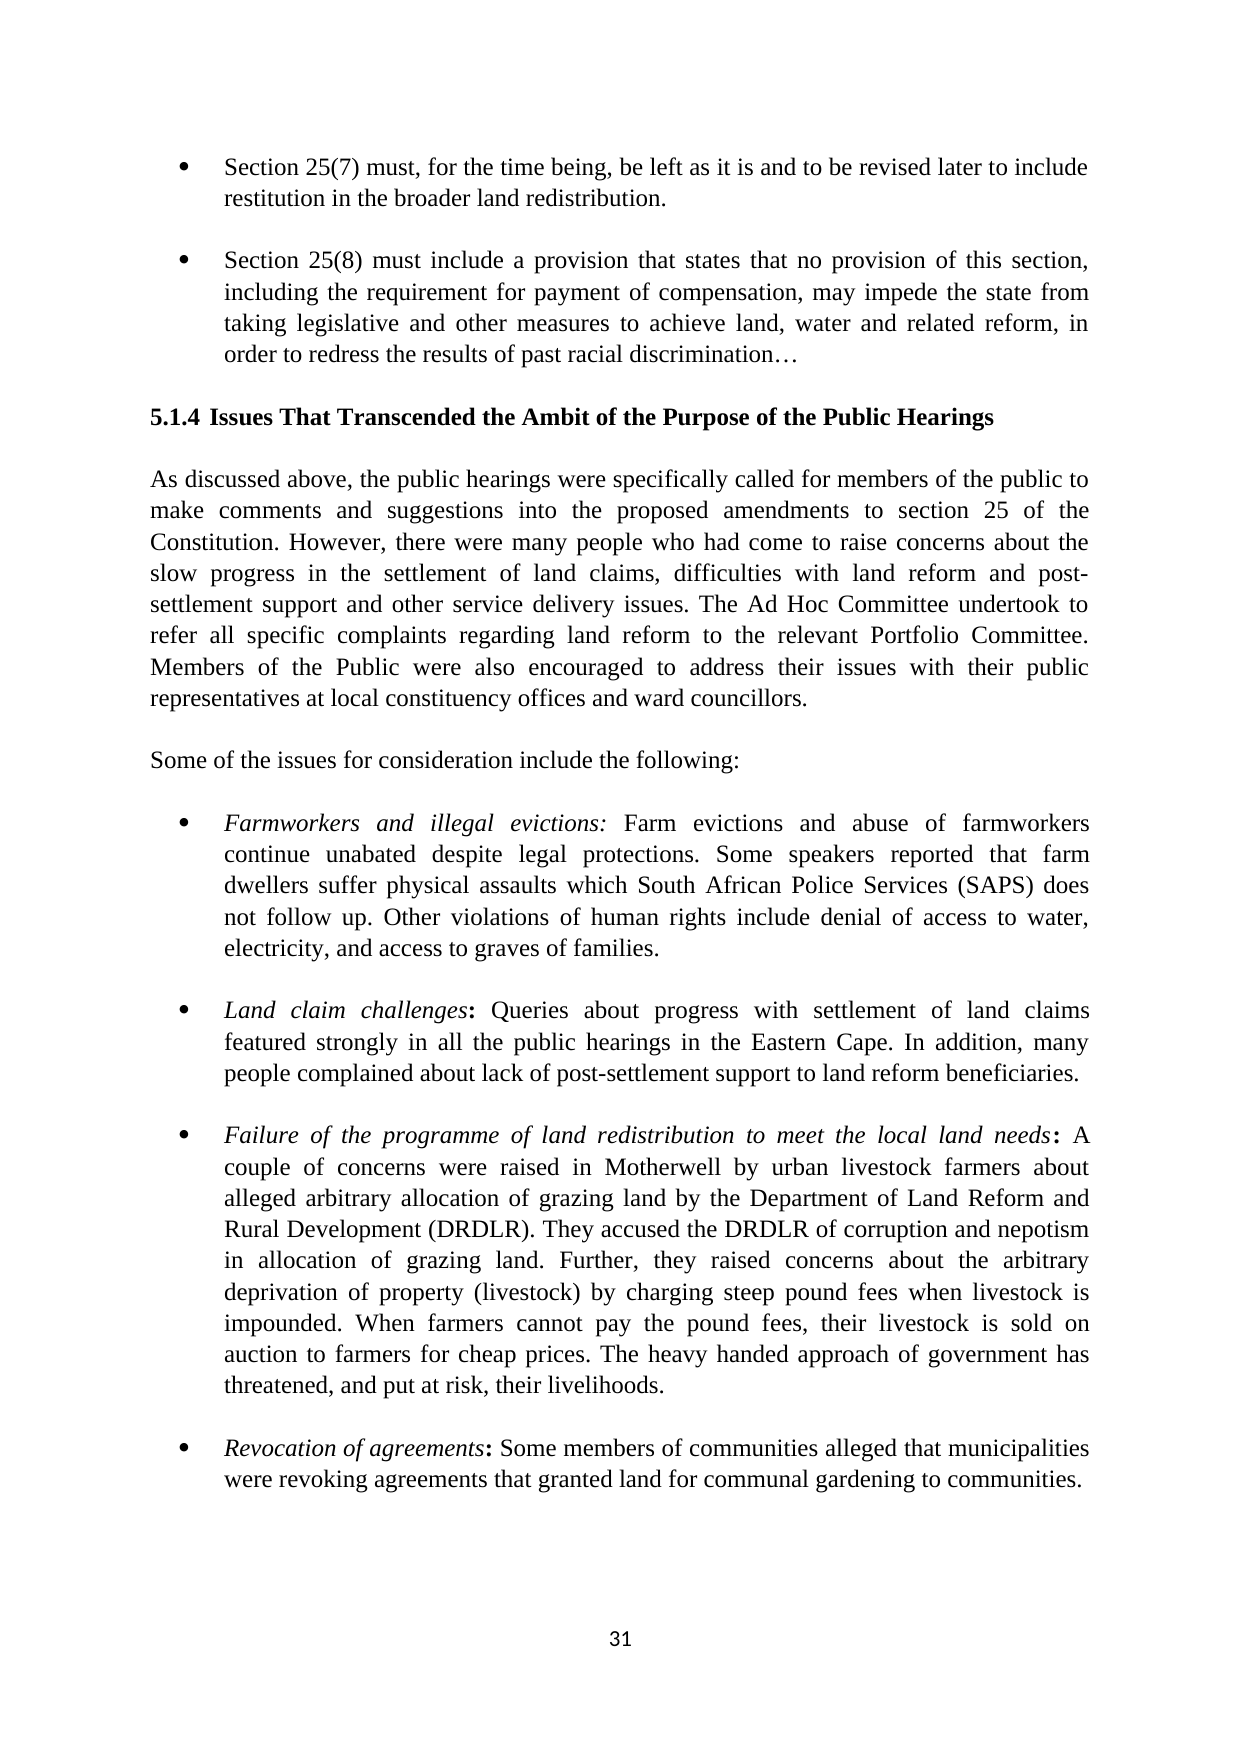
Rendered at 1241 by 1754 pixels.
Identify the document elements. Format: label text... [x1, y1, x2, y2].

list Land claim challenges: Queries about progress with settlement of land claims featured strongly in all the public hearings in the Eastern Cape. In addition, many people complained about lack of post-settlement support to land reform beneficiaries. [179, 994, 1090, 1087]
text Some of the issues for consideration include the following: [150, 744, 1090, 775]
list Section 25(7) must, for the time being, be left as it is and to be revised later to include restitution in the broader land redistribution. [179, 150, 1090, 212]
text 5.1.4 Issues That Transcended the Ambit of the Purpose of the Public Hearings [150, 400, 1090, 431]
list Failure of the programme of land redistribution to meet the local land needs: A couple of concerns were raised in Motherwell by urban livestock farmers about alleged arbitrary allocation of grazing land by the Department of Land Reform and Rural Development (DRDLR). They accused the DRDLR of corruption and nepotism in allocation of grazing land. Further, they raised concerns about the arbitrary deprivation of property (livestock) by charging steep pound fees when livestock is impounded. When farmers cannot pay the pound fees, their livestock is sold on auction to farmers for cheap prices. The heavy handed approach of government has threatened, and put at risk, their livelihoods. [179, 1119, 1090, 1400]
list Section 25(8) must include a provision that states that no provision of this section, including the requirement for payment of compensation, may impede the state from taking legislative and other measures to achieve land, water and related reform, in order to redress the results of past racial discrimination… [179, 244, 1090, 369]
list Farmworkers and illegal evictions: Farm evictions and abuse of farmworkers continue unabated despite legal protections. Some speakers reported that farm dwellers suffer physical assaults which South African Police Services (SAPS) does not follow up. Other violations of human rights include denial of access to water, electricity, and access to graves of families. [179, 806, 1090, 962]
text As discussed above, the public hearings were specifically called for members of the public to make comments and suggestions into the proposed amendments to section 25 of the Constitution. However, there were many people who had come to raise concerns about the slow progress in the settlement of land claims, difficulties with land reform and post-settlement support and other service delivery issues. The Ad Hoc Committee undertook to refer all specific complaints regarding land reform to the relevant Portfolio Committee. Members of the Public were also encouraged to address their issues with their public representatives at local constituency offices and ward councillors. [150, 462, 1090, 712]
list Revocation of agreements: Some members of communities alleged that municipalities were revoking agreements that granted land for communal gardening to communities. [179, 1431, 1090, 1494]
